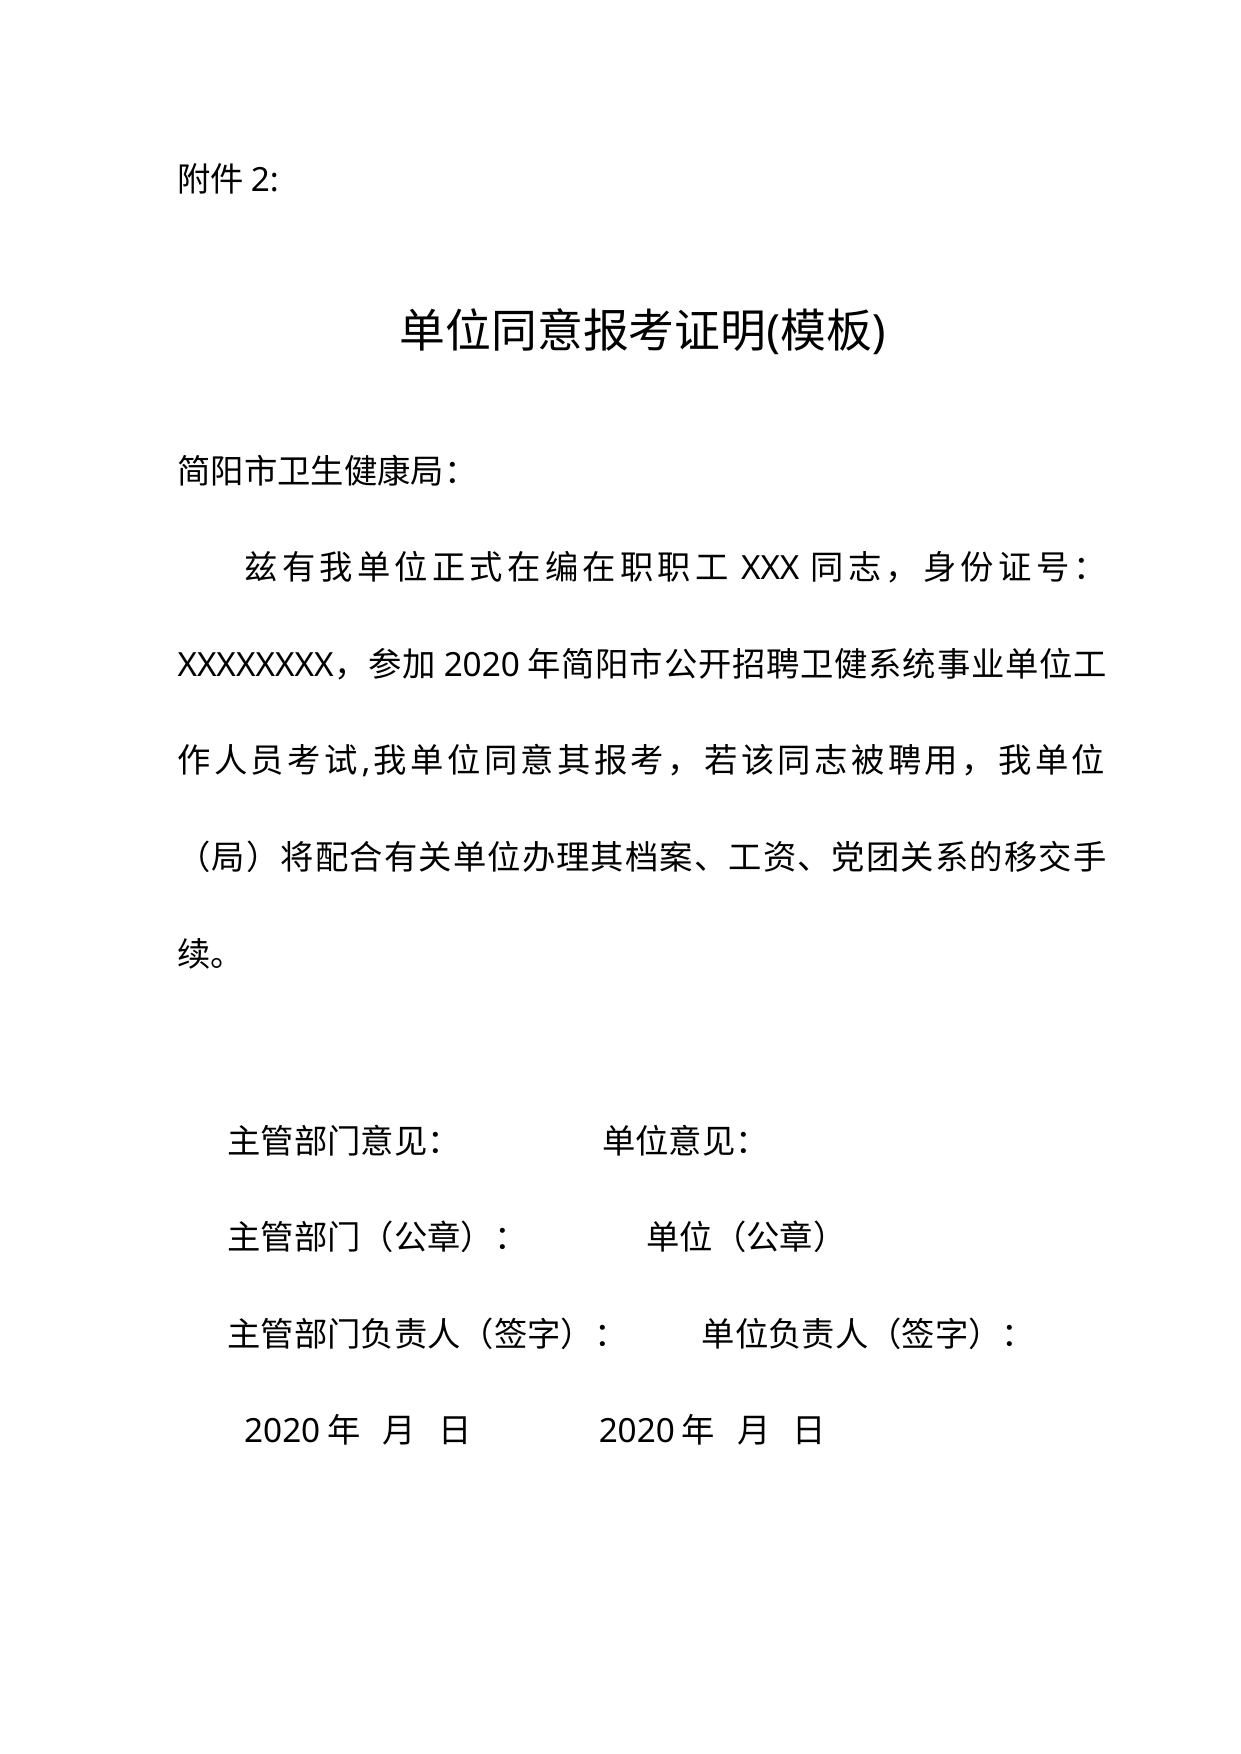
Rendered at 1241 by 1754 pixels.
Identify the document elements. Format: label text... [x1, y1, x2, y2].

text 附件2: [177, 153, 1107, 202]
text 2020年 月 日 2020年 月 日 [177, 1404, 1107, 1452]
text 简阳市卫生健康局： [177, 444, 1107, 493]
text 主管部门（公章）： 单位（公章） [177, 1211, 1107, 1259]
text 主管部门意见： 单位意见： [177, 1114, 1107, 1163]
text 单位同意报考证明(模板) [177, 294, 1107, 360]
text 兹有我单位正式在编在职职工XXX同志，身份证号：XXXXXXXX，参加2020年简阳市公开招聘卫健系统事业单位工作人员考试,我单位同意其报考，若该同志被聘用，我单位（局）将配合有关单位办理其档案、工资、党团关系的移交手续。 [177, 541, 1107, 976]
text 主管部门负责人（签字）： 单位负责人（签字）： [177, 1307, 1107, 1356]
